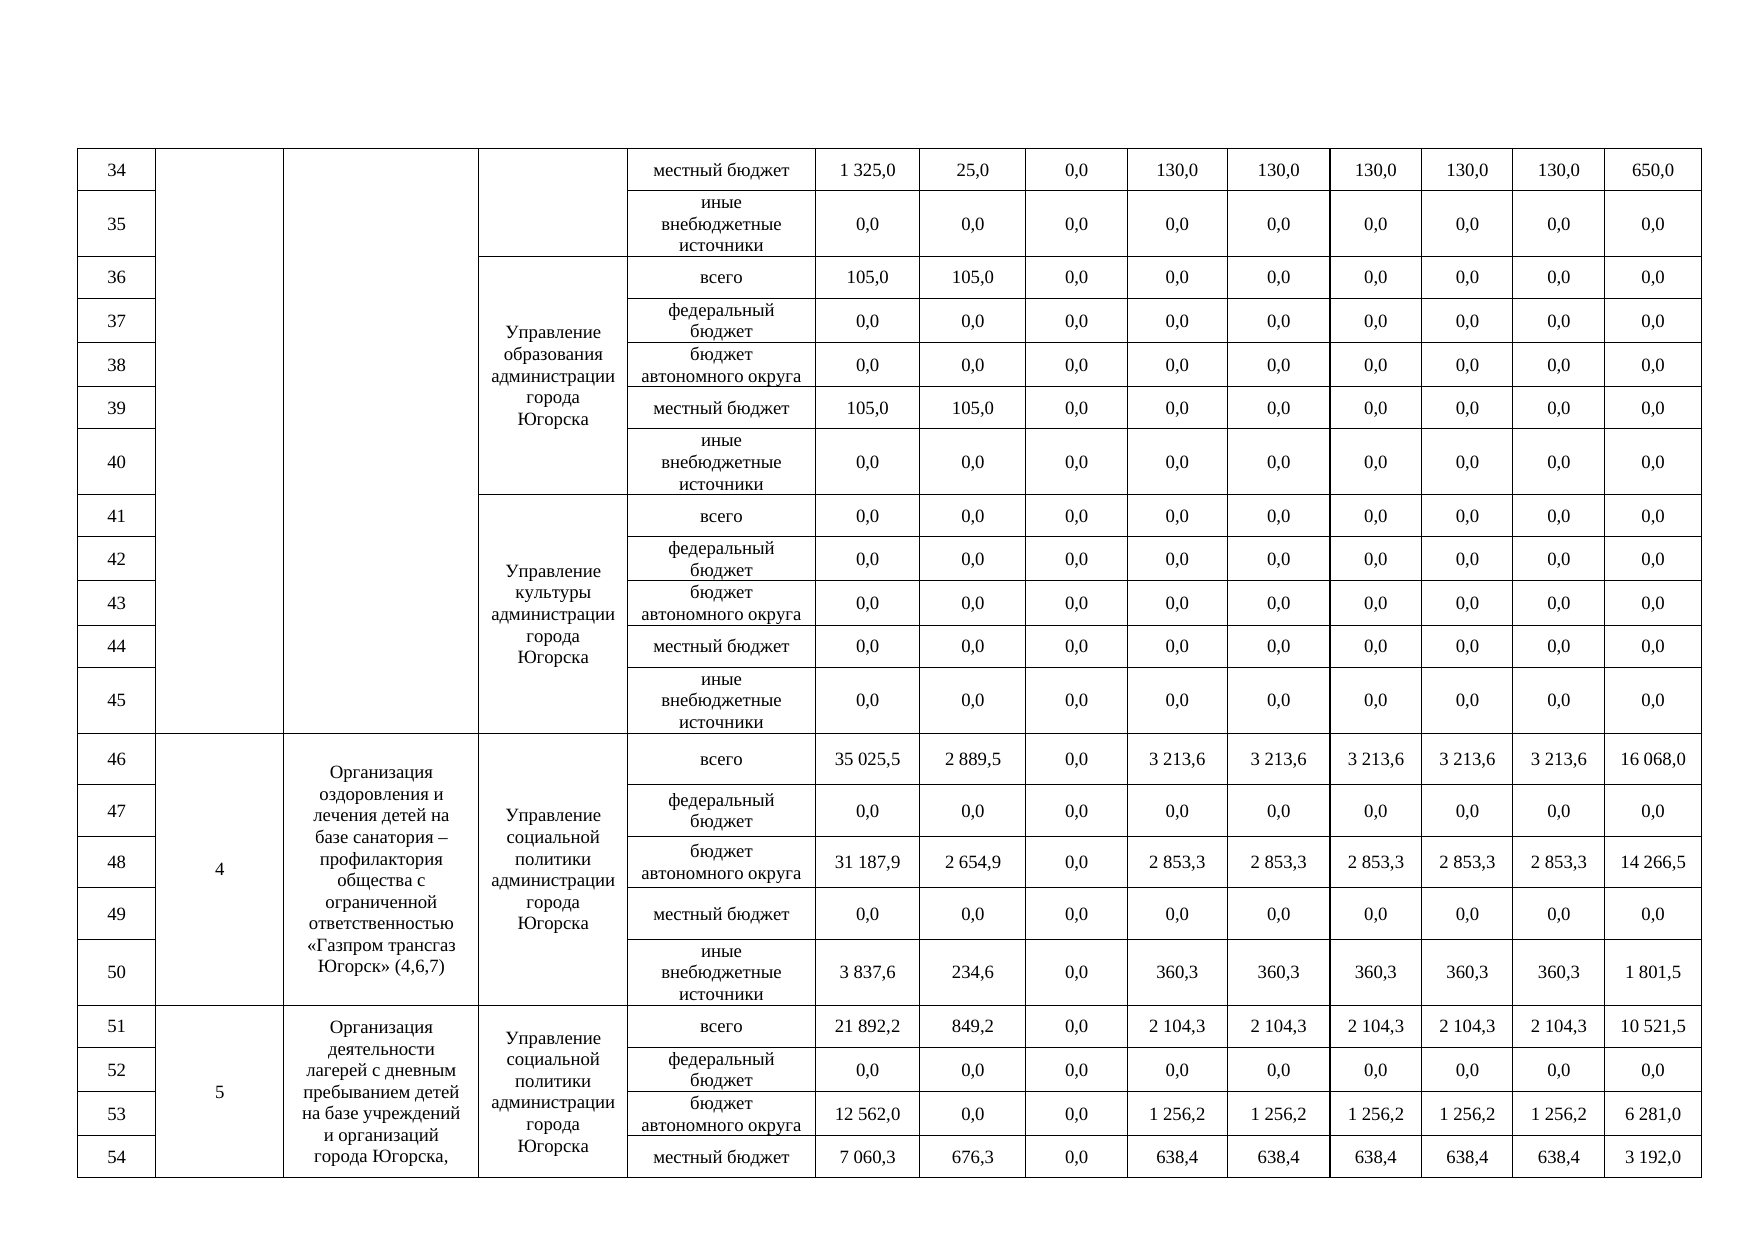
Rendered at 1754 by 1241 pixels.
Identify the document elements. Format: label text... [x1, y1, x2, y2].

table_cell 0,0 [1128, 495, 1227, 536]
table_cell 2 853,3 [1422, 837, 1512, 887]
table_cell 0,0 [1422, 581, 1512, 624]
table_cell 0,0 [1026, 257, 1127, 298]
table_cell бюджет автономного округа [628, 581, 815, 624]
table_cell 0,0 [1513, 343, 1604, 386]
table_cell 0,0 [920, 626, 1025, 667]
table_cell 48 [78, 837, 155, 887]
table_cell 0,0 [816, 785, 919, 836]
table_cell местный бюджет [628, 149, 815, 190]
table_cell 0,0 [920, 191, 1025, 256]
table_cell 54 [78, 1136, 155, 1177]
table_cell 0,0 [816, 537, 919, 580]
table_cell 51 [78, 1006, 155, 1047]
table_cell 0,0 [816, 429, 919, 494]
table_cell 3 213,6 [1128, 734, 1227, 784]
table_cell 0,0 [1026, 191, 1127, 256]
table_cell 2 853,3 [1128, 837, 1227, 887]
table_cell 0,0 [1422, 191, 1512, 256]
table_cell 0,0 [1605, 626, 1701, 667]
table_cell 3 213,6 [1422, 734, 1512, 784]
table_cell 0,0 [1228, 299, 1329, 342]
table_cell 676,3 [920, 1136, 1025, 1177]
table_cell 21 892,2 [816, 1006, 919, 1047]
table_cell 0,0 [1128, 581, 1227, 624]
table_cell 0,0 [1331, 257, 1421, 298]
table_cell 0,0 [1228, 1048, 1329, 1091]
table_cell иные внебюджетные источники [628, 940, 815, 1004]
table_cell 0,0 [816, 343, 919, 386]
table_cell 0,0 [1128, 626, 1227, 667]
table_cell 0,0 [1513, 429, 1604, 494]
table_cell 0,0 [1331, 581, 1421, 624]
table_cell 0,0 [1026, 299, 1127, 342]
table_cell всего [628, 495, 815, 536]
table_cell 0,0 [1128, 429, 1227, 494]
table_cell 0,0 [920, 537, 1025, 580]
table_cell 0,0 [1331, 785, 1421, 836]
table_cell 35 [78, 191, 155, 256]
table_cell 31 187,9 [816, 837, 919, 887]
table_cell 7 060,3 [816, 1136, 919, 1177]
table_cell 130,0 [1228, 149, 1329, 190]
table_cell 1 256,2 [1228, 1092, 1329, 1135]
table_cell 2 853,3 [1228, 837, 1329, 887]
table_cell 0,0 [816, 299, 919, 342]
table_cell 360,3 [1128, 940, 1227, 1004]
table_cell Управление социальной политики администрации города Югорска [479, 1006, 627, 1177]
table_cell 0,0 [816, 888, 919, 939]
table_cell 0,0 [1331, 1048, 1421, 1091]
table_cell 2 889,5 [920, 734, 1025, 784]
table_cell 2 104,3 [1331, 1006, 1421, 1047]
table_cell 0,0 [1422, 429, 1512, 494]
table_cell 0,0 [1422, 888, 1512, 939]
table_cell 0,0 [1331, 668, 1421, 732]
table_cell 25,0 [920, 149, 1025, 190]
table_cell 0,0 [1605, 495, 1701, 536]
table_cell 0,0 [1513, 387, 1604, 428]
table_cell 0,0 [1513, 537, 1604, 580]
table_cell 47 [78, 785, 155, 836]
table_cell 0,0 [1605, 191, 1701, 256]
table_cell 0,0 [1422, 343, 1512, 386]
table_cell 0,0 [1513, 785, 1604, 836]
table_cell 0,0 [1605, 785, 1701, 836]
table_cell 43 [78, 581, 155, 624]
table_cell 2 104,3 [1128, 1006, 1227, 1047]
table_cell 0,0 [816, 1048, 919, 1091]
table_cell 638,4 [1331, 1136, 1421, 1177]
table_cell 16 068,0 [1605, 734, 1701, 784]
table_cell 130,0 [1331, 149, 1421, 190]
table_cell 42 [78, 537, 155, 580]
table_cell бюджет автономного округа [628, 1092, 815, 1135]
table_cell 6 281,0 [1605, 1092, 1701, 1135]
table_cell 638,4 [1128, 1136, 1227, 1177]
table_cell бюджет автономного округа [628, 837, 815, 887]
table_cell 12 562,0 [816, 1092, 919, 1135]
table_cell 0,0 [1026, 940, 1127, 1004]
table_cell 130,0 [1513, 149, 1604, 190]
table_cell 5 [156, 1006, 283, 1177]
table_cell 36 [78, 257, 155, 298]
table_cell всего [628, 1006, 815, 1047]
table_cell 105,0 [816, 387, 919, 428]
table_cell 0,0 [1331, 537, 1421, 580]
table_cell 1 256,2 [1331, 1092, 1421, 1135]
table_cell 0,0 [1422, 1048, 1512, 1091]
table_cell 0,0 [1513, 888, 1604, 939]
table_cell всего [628, 257, 815, 298]
table_cell 0,0 [1026, 785, 1127, 836]
table_cell 360,3 [1228, 940, 1329, 1004]
table_cell 0,0 [1128, 257, 1227, 298]
table_cell 0,0 [1605, 343, 1701, 386]
table_cell местный бюджет [628, 1136, 815, 1177]
table_cell 3 213,6 [1331, 734, 1421, 784]
table_cell 3 192,0 [1605, 1136, 1701, 1177]
table_cell всего [628, 734, 815, 784]
table_cell 0,0 [1331, 429, 1421, 494]
table_cell иные внебюджетные источники [628, 668, 815, 732]
table_cell 44 [78, 626, 155, 667]
table_cell 0,0 [816, 668, 919, 732]
table_cell 650,0 [1605, 149, 1701, 190]
table_cell 0,0 [1026, 668, 1127, 732]
table_cell 0,0 [1605, 257, 1701, 298]
table_cell 0,0 [1422, 537, 1512, 580]
table_cell Организация деятельности лагерей с дневным пребыванием детей на базе учреждений и организаций города Югорска, специализированных (профильных) лагерей (палаточный лагерь, лагерь труда и отдыха) и других (1,2,3,6,7) [284, 1006, 478, 1177]
table_cell 53 [78, 1092, 155, 1135]
table_cell 0,0 [1331, 387, 1421, 428]
table_cell 360,3 [1513, 940, 1604, 1004]
table_cell 0,0 [1228, 537, 1329, 580]
table_cell 0,0 [1331, 299, 1421, 342]
table_cell местный бюджет [628, 888, 815, 939]
table_cell 0,0 [920, 668, 1025, 732]
table_cell 0,0 [1513, 191, 1604, 256]
table_cell 0,0 [816, 191, 919, 256]
table_cell Управление образования администрации города Югорска [479, 257, 627, 494]
table_cell 0,0 [1026, 837, 1127, 887]
table_cell 0,0 [1128, 785, 1227, 836]
table_cell Управление социальной политики администрации города Югорска [479, 734, 627, 1004]
table_cell 0,0 [920, 1048, 1025, 1091]
table_cell 0,0 [1228, 343, 1329, 386]
table_cell 638,4 [1422, 1136, 1512, 1177]
table_cell 41 [78, 495, 155, 536]
table_cell 0,0 [1422, 668, 1512, 732]
table_cell 50 [78, 940, 155, 1004]
table_cell 0,0 [920, 343, 1025, 386]
table_cell 0,0 [1331, 888, 1421, 939]
table_cell 49 [78, 888, 155, 939]
table_cell 39 [78, 387, 155, 428]
table_cell иные внебюджетные источники [628, 429, 815, 494]
table_cell местный бюджет [628, 387, 815, 428]
table_cell 0,0 [1228, 429, 1329, 494]
table_cell 0,0 [1026, 495, 1127, 536]
table_cell 0,0 [920, 888, 1025, 939]
table_cell федеральный бюджет [628, 1048, 815, 1091]
table_cell бюджет автономного округа [628, 343, 815, 386]
table_cell 3 837,6 [816, 940, 919, 1004]
table_cell 0,0 [1422, 626, 1512, 667]
table_cell 35 025,5 [816, 734, 919, 784]
table_cell 105,0 [920, 257, 1025, 298]
table_cell федеральный бюджет [628, 299, 815, 342]
table_cell 0,0 [1026, 1006, 1127, 1047]
table_cell 234,6 [920, 940, 1025, 1004]
table_cell 849,2 [920, 1006, 1025, 1047]
table_cell 0,0 [1605, 537, 1701, 580]
table_cell 638,4 [1228, 1136, 1329, 1177]
table_cell 0,0 [1422, 257, 1512, 298]
table_cell 0,0 [1605, 581, 1701, 624]
table_cell 0,0 [1026, 1048, 1127, 1091]
table_cell 0,0 [1605, 668, 1701, 732]
table_cell 0,0 [1026, 537, 1127, 580]
table_cell Организация оздоровления и лечения детей на базе санатория – профилактория общества с ограниченной ответственностью «Газпром трансгаз Югорск» (4,6,7) [284, 734, 478, 1004]
table_cell 2 853,3 [1331, 837, 1421, 887]
table_cell 2 654,9 [920, 837, 1025, 887]
table_cell 0,0 [816, 495, 919, 536]
table_cell 0,0 [1605, 299, 1701, 342]
table_cell 360,3 [1422, 940, 1512, 1004]
table_cell 0,0 [1513, 626, 1604, 667]
table_cell 0,0 [1422, 299, 1512, 342]
table_cell иные внебюджетные источники [628, 191, 815, 256]
table_cell 0,0 [1331, 495, 1421, 536]
table_cell 0,0 [1128, 1048, 1227, 1091]
table_cell 3 213,6 [1513, 734, 1604, 784]
table_cell 0,0 [1228, 191, 1329, 256]
table_cell 0,0 [1128, 888, 1227, 939]
table_cell 0,0 [1513, 257, 1604, 298]
table_cell 2 104,3 [1422, 1006, 1512, 1047]
table_cell федеральный бюджет [628, 785, 815, 836]
table_cell 1 256,2 [1128, 1092, 1227, 1135]
table_cell 1 801,5 [1605, 940, 1701, 1004]
table_cell Управление культуры администрации города Югорска [479, 495, 627, 732]
table_cell местный бюджет [628, 626, 815, 667]
table_cell 34 [78, 149, 155, 190]
table_cell 52 [78, 1048, 155, 1091]
table_cell 45 [78, 668, 155, 732]
table_cell 0,0 [1605, 888, 1701, 939]
table_cell 0,0 [1128, 191, 1227, 256]
table_cell 2 853,3 [1513, 837, 1604, 887]
table_cell 0,0 [1228, 668, 1329, 732]
table_cell 10 521,5 [1605, 1006, 1701, 1047]
table_cell 1 325,0 [816, 149, 919, 190]
table_cell 1 256,2 [1513, 1092, 1604, 1135]
table_cell 105,0 [816, 257, 919, 298]
table_cell 0,0 [1422, 785, 1512, 836]
table_cell 2 104,3 [1513, 1006, 1604, 1047]
table_cell федеральный бюджет [628, 537, 815, 580]
table_cell 0,0 [1026, 343, 1127, 386]
table_cell 0,0 [1513, 668, 1604, 732]
table_cell 0,0 [1513, 581, 1604, 624]
table_cell 0,0 [1026, 626, 1127, 667]
table_cell 2 104,3 [1228, 1006, 1329, 1047]
table_cell 0,0 [920, 495, 1025, 536]
table_cell 0,0 [1605, 387, 1701, 428]
table_cell 0,0 [1026, 1092, 1127, 1135]
table_cell 0,0 [1026, 888, 1127, 939]
table_cell 0,0 [816, 581, 919, 624]
table_cell 0,0 [1228, 626, 1329, 667]
table_cell 0,0 [920, 1092, 1025, 1135]
table_cell 0,0 [1331, 626, 1421, 667]
table_cell 0,0 [1228, 888, 1329, 939]
table_cell 37 [78, 299, 155, 342]
table_cell 0,0 [1513, 1048, 1604, 1091]
table_cell 0,0 [1605, 429, 1701, 494]
table_cell 105,0 [920, 387, 1025, 428]
table_cell 46 [78, 734, 155, 784]
table_cell 0,0 [1128, 343, 1227, 386]
table_cell 0,0 [1128, 668, 1227, 732]
table_cell 0,0 [816, 626, 919, 667]
table_cell 0,0 [920, 429, 1025, 494]
table_cell 638,4 [1513, 1136, 1604, 1177]
table_cell 0,0 [1228, 495, 1329, 536]
table_cell 0,0 [920, 581, 1025, 624]
table_cell 3 213,6 [1228, 734, 1329, 784]
table_cell 0,0 [1026, 734, 1127, 784]
table_cell 0,0 [1513, 495, 1604, 536]
table_cell 0,0 [1026, 149, 1127, 190]
table_cell 40 [78, 429, 155, 494]
table_cell 38 [78, 343, 155, 386]
table_cell 130,0 [1422, 149, 1512, 190]
table_cell 0,0 [1228, 257, 1329, 298]
table_cell 0,0 [1422, 387, 1512, 428]
table_cell 0,0 [1228, 581, 1329, 624]
table_cell 130,0 [1128, 149, 1227, 190]
table_cell 0,0 [1331, 343, 1421, 386]
table_cell 0,0 [1026, 1136, 1127, 1177]
table_cell 0,0 [1026, 387, 1127, 428]
table_cell 0,0 [1026, 581, 1127, 624]
table_cell 0,0 [920, 785, 1025, 836]
table_cell 0,0 [1128, 299, 1227, 342]
table_cell 0,0 [920, 299, 1025, 342]
table_cell 0,0 [1513, 299, 1604, 342]
table_cell 0,0 [1605, 1048, 1701, 1091]
table_cell 4 [156, 734, 283, 1004]
table_cell 0,0 [1026, 429, 1127, 494]
table_cell 0,0 [1228, 785, 1329, 836]
table_cell 0,0 [1228, 387, 1329, 428]
table_cell 360,3 [1331, 940, 1421, 1004]
table_cell 0,0 [1128, 537, 1227, 580]
table_cell 0,0 [1128, 387, 1227, 428]
table_cell 1 256,2 [1422, 1092, 1512, 1135]
table_cell 14 266,5 [1605, 837, 1701, 887]
table_cell 0,0 [1331, 191, 1421, 256]
table_cell 0,0 [1422, 495, 1512, 536]
